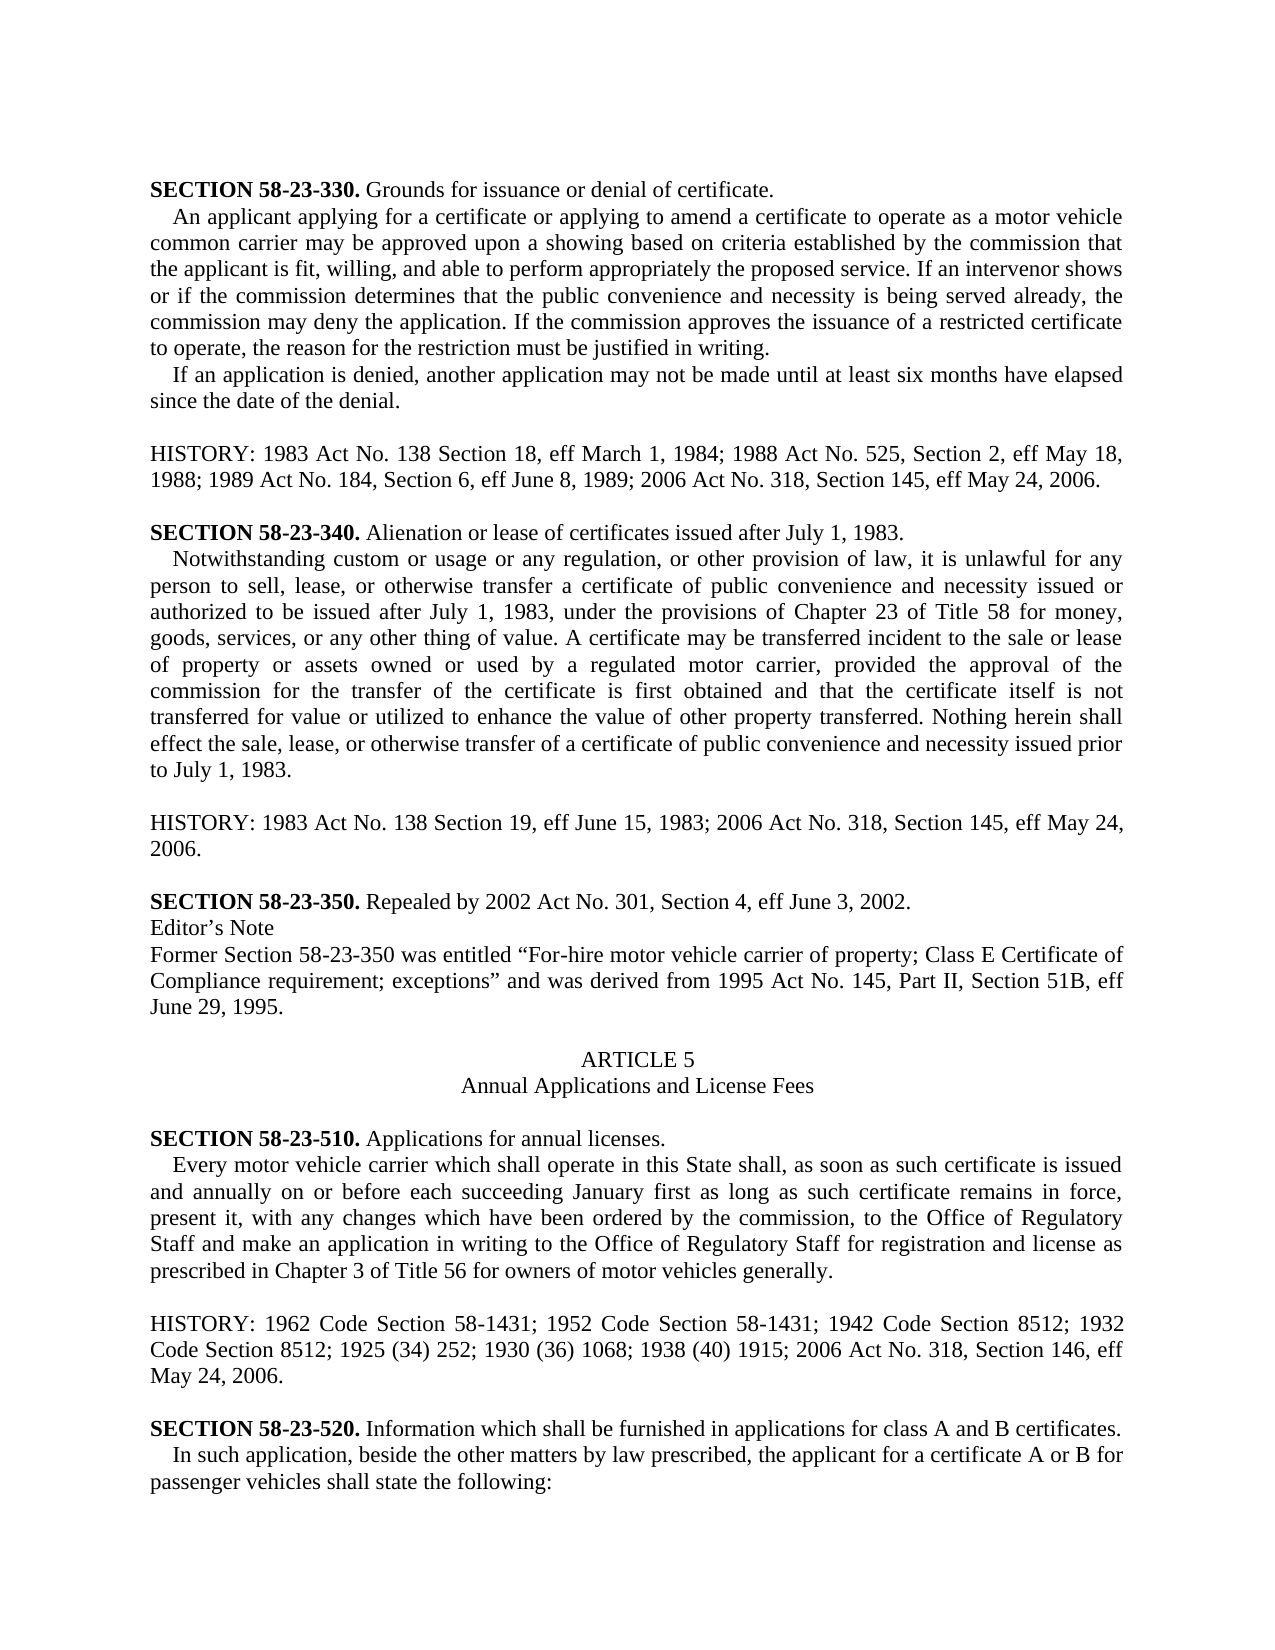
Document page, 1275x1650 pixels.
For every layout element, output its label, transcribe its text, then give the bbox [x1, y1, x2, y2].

text HISTORY: 1962 Code Section 58-1431; 1952 Code Section 58-1431; 1942 Code Section 8512; 1932 Code Section 8512; 1925 (34) 252; 1930 (36) 1068; 1938 (40) 1915; 2006 Act No. 318, Section 146, eff May 24, 2006. [150, 1309, 1125, 1389]
text Editor’s Note [150, 914, 1125, 941]
text In such application, beside the other matters by law prescribed, the applicant for a certificate A or B for passenger vehicles shall state the following: [150, 1441, 1125, 1494]
text SECTION 58-23-340. Alienation or lease of certificates issued after July 1, 1983. [150, 519, 1125, 545]
text SECTION 58-23-350. Repealed by 2002 Act No. 301, Section 4, eff June 3, 2002. [150, 888, 1125, 914]
text Notwithstanding custom or usage or any regulation, or other provision of law, it is unlawful for any person to sell, lease, or otherwise transfer a certificate of public convenience and necessity issued or authorized to be issued after July 1, 1983, under the provisions of Chapter 23 of Title 58 for money, goods, services, or any other thing of value. A certificate may be transferred incident to the sale or lease of property or assets owned or used by a regulated motor carrier, provided the approval of the commission for the transfer of the certificate is first obtained and that the certificate itself is not transferred for value or utilized to enhance the value of other property transferred. Nothing herein shall effect the sale, lease, or otherwise transfer of a certificate of public convenience and necessity issued prior to July 1, 1983. [150, 545, 1125, 782]
text SECTION 58-23-330. Grounds for issuance or denial of certificate. [150, 176, 1125, 203]
text Former Section 58-23-350 was entitled “For-hire motor vehicle carrier of property; Class E Certificate of Compliance requirement; exceptions” and was derived from 1995 Act No. 145, Part II, Section 51B, eff June 29, 1995. [150, 941, 1125, 1020]
text Annual Applications and License Fees [150, 1072, 1125, 1099]
text HISTORY: 1983 Act No. 138 Section 18, eff March 1, 1984; 1988 Act No. 525, Section 2, eff May 18, 1988; 1989 Act No. 184, Section 6, eff June 8, 1989; 2006 Act No. 318, Section 145, eff May 24, 2006. [150, 440, 1125, 493]
text SECTION 58-23-520. Information which shall be furnished in applications for class A and B certificates. [150, 1415, 1125, 1441]
text SECTION 58-23-510. Applications for annual licenses. [150, 1125, 1125, 1151]
text Every motor vehicle carrier which shall operate in this State shall, as soon as such certificate is issued and annually on or before each succeeding January first as long as such certificate remains in force, present it, with any changes which have been ordered by the commission, to the Office of Regulatory Staff and make an application in writing to the Office of Regulatory Staff for registration and license as prescribed in Chapter 3 of Title 56 for owners of motor vehicles generally. [150, 1151, 1125, 1283]
text If an application is denied, another application may not be made until at least six months have elapsed since the date of the denial. [150, 361, 1125, 413]
text HISTORY: 1983 Act No. 138 Section 19, eff June 15, 1983; 2006 Act No. 318, Section 145, eff May 24, 2006. [150, 809, 1125, 862]
text An applicant applying for a certificate or applying to amend a certificate to operate as a motor vehicle common carrier may be approved upon a showing based on criteria established by the commission that the applicant is fit, willing, and able to perform appropriately the proposed service. If an intervenor shows or if the commission determines that the public convenience and necessity is being served already, the commission may deny the application. If the commission approves the issuance of a restricted certificate to operate, the reason for the restriction must be justified in writing. [150, 203, 1125, 361]
text ARTICLE 5 [150, 1046, 1125, 1072]
